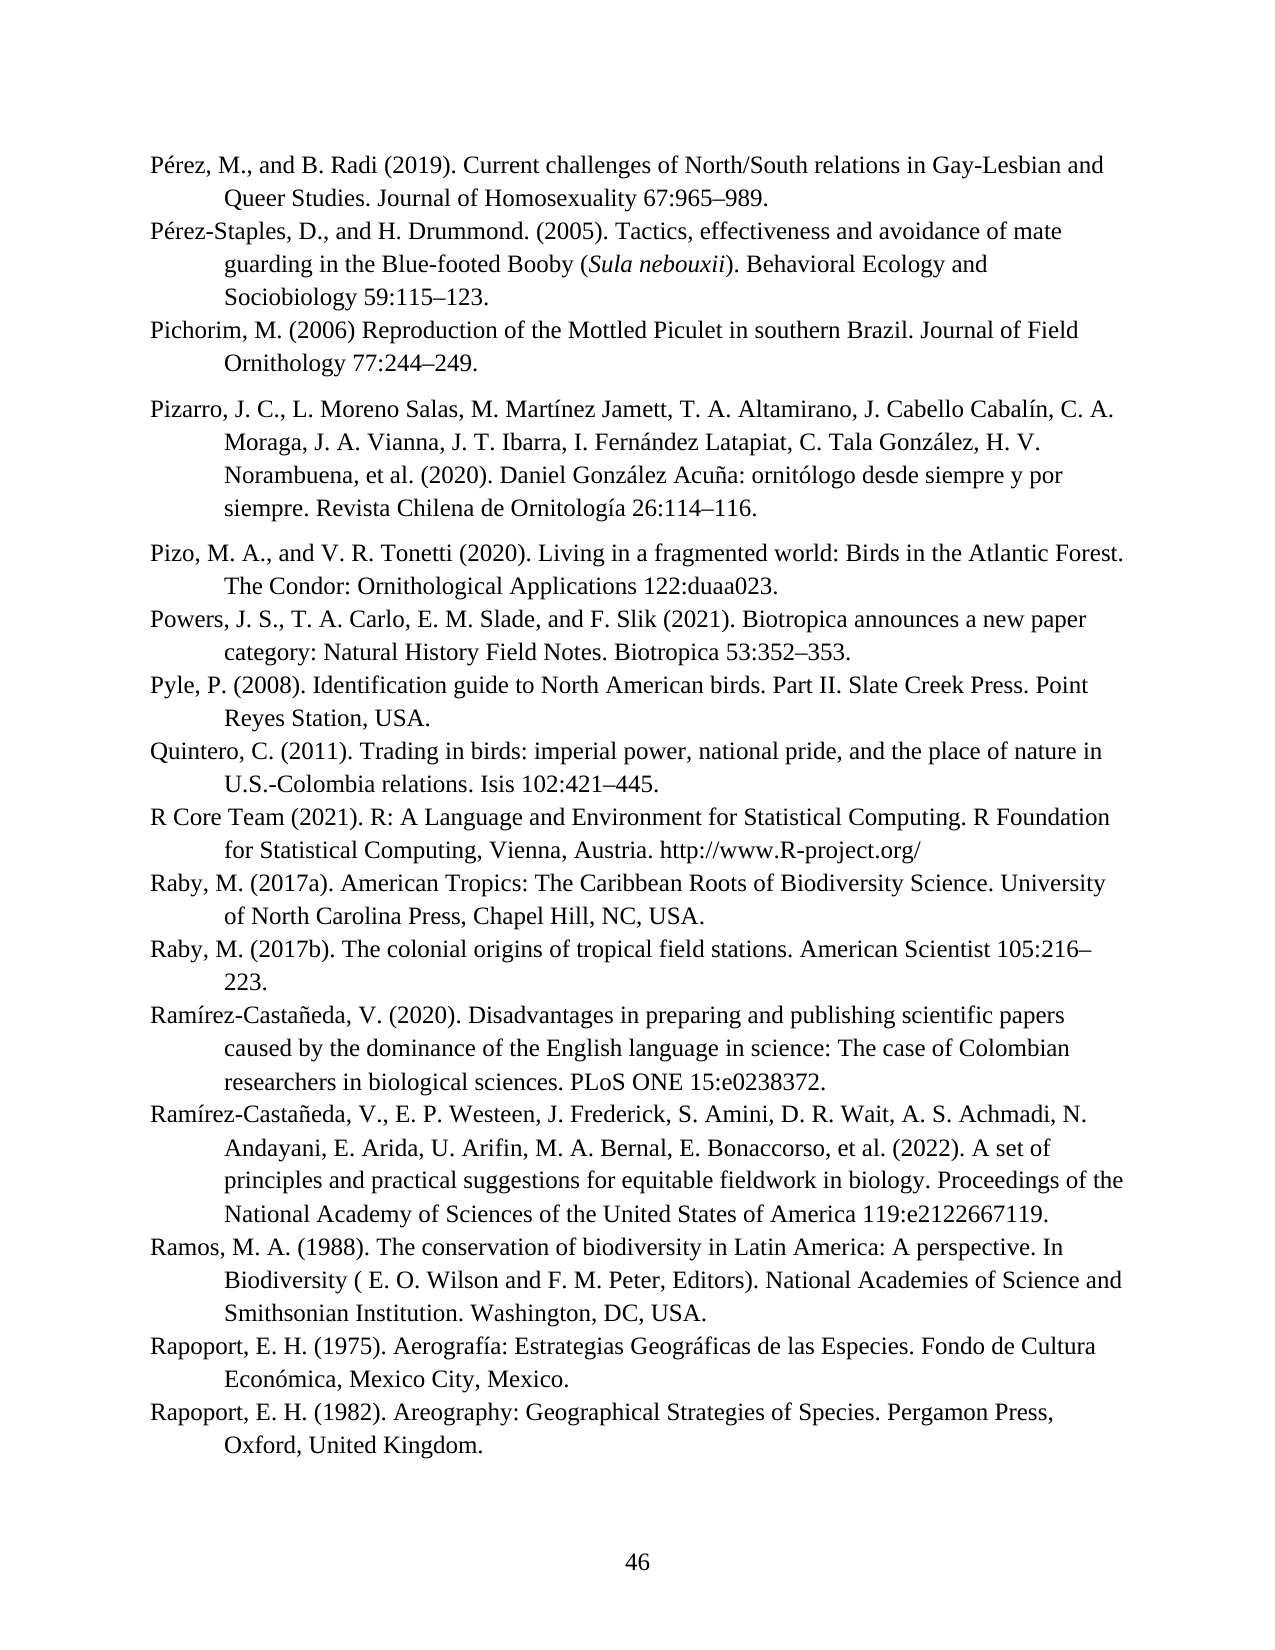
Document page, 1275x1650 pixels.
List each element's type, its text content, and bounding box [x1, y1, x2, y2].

text Pérez, M., and B. Radi (2019). Current challenges of North/South relations in Gay-Lesbian and Queer Studies. Journal of Homosexuality 67:965–989. [150, 150, 1125, 212]
text Ramírez-Castañeda, V. (2020). Disadvantages in preparing and publishing scientific papers caused by the dominance of the English language in science: The case of Colombian researchers in biological sciences. PLoS ONE 15:e0238372. [150, 1001, 1125, 1095]
text Quintero, C. (2011). Trading in birds: imperial power, national pride, and the place of nature in U.S.-Colombia relations. Isis 102:421–445. [150, 736, 1125, 798]
text Pizo, M. A., and V. R. Tonetti (2020). Living in a fragmented world: Birds in the Atlantic Forest. The Condor: Ornithological Applications 122:duaa023. [150, 538, 1125, 600]
text R Core Team (2021). R: A Language and Environment for Statistical Computing. R Foundation for Statistical Computing, Vienna, Austria. http://www.R-project.org/ [150, 802, 1125, 864]
text Rapoport, E. H. (1982). Areography: Geographical Strategies of Species. Pergamon Press, Oxford, United Kingdom. [150, 1397, 1125, 1458]
text Ramírez-Castañeda, V., E. P. Westeen, J. Frederick, S. Amini, D. R. Wait, A. S. Achmadi, N. Andayani, E. Arida, U. Arifin, M. A. Bernal, E. Bonaccorso, et al. (2022). A set of principles and practical suggestions for equitable fieldwork in biology. Proceedings of the National Academy of Sciences of the United States of America 119:e2122667119. [150, 1099, 1125, 1227]
text Pyle, P. (2008). Identification guide to North American birds. Part II. Slate Creek Press. Point Reyes Station, USA. [150, 670, 1125, 732]
text Raby, M. (2017a). American Tropics: The Caribbean Roots of Biodiversity Science. University of North Carolina Press, Chapel Hill, NC, USA. [150, 868, 1125, 930]
text Powers, J. S., T. A. Carlo, E. M. Slade, and F. Slik (2021). Biotropica announces a new paper category: Natural History Field Notes. Biotropica 53:352–353. [150, 604, 1125, 666]
text Ramos, M. A. (1988). The conservation of biodiversity in Latin America: A perspective. In Biodiversity ( E. O. Wilson and F. M. Peter, Editors). National Academies of Science and Smithsonian Institution. Washington, DC, USA. [150, 1232, 1125, 1326]
text Rapoport, E. H. (1975). Aerografía: Estrategias Geográficas de las Especies. Fondo de Cultura Económica, Mexico City, Mexico. [150, 1331, 1125, 1392]
text Pizarro, J. C., L. Moreno Salas, M. Martínez Jamett, T. A. Altamirano, J. Cabello Cabalín, C. A. Moraga, J. A. Vianna, J. T. Ibarra, I. Fernández Latapiat, C. Tala González, H. V. Norambuena, et al. (2020). Daniel González Acuña: ornitólogo desde siempre y por siempre. Revista Chilena de Ornitología 26:114–116. [150, 394, 1125, 521]
text Pichorim, M. (2006) Reproduction of the Mottled Piculet in southern Brazil. Journal of Field Ornithology 77:244–249. [150, 315, 1125, 377]
text Raby, M. (2017b). The colonial origins of tropical field stations. American Scientist 105:216–223. [150, 934, 1125, 996]
text Pérez-Staples, D., and H. Drummond. (2005). Tactics, effectiveness and avoidance of mate guarding in the Blue-footed Booby (Sula nebouxii). Behavioral Ecology and Sociobiology 59:115–123. [150, 216, 1125, 311]
